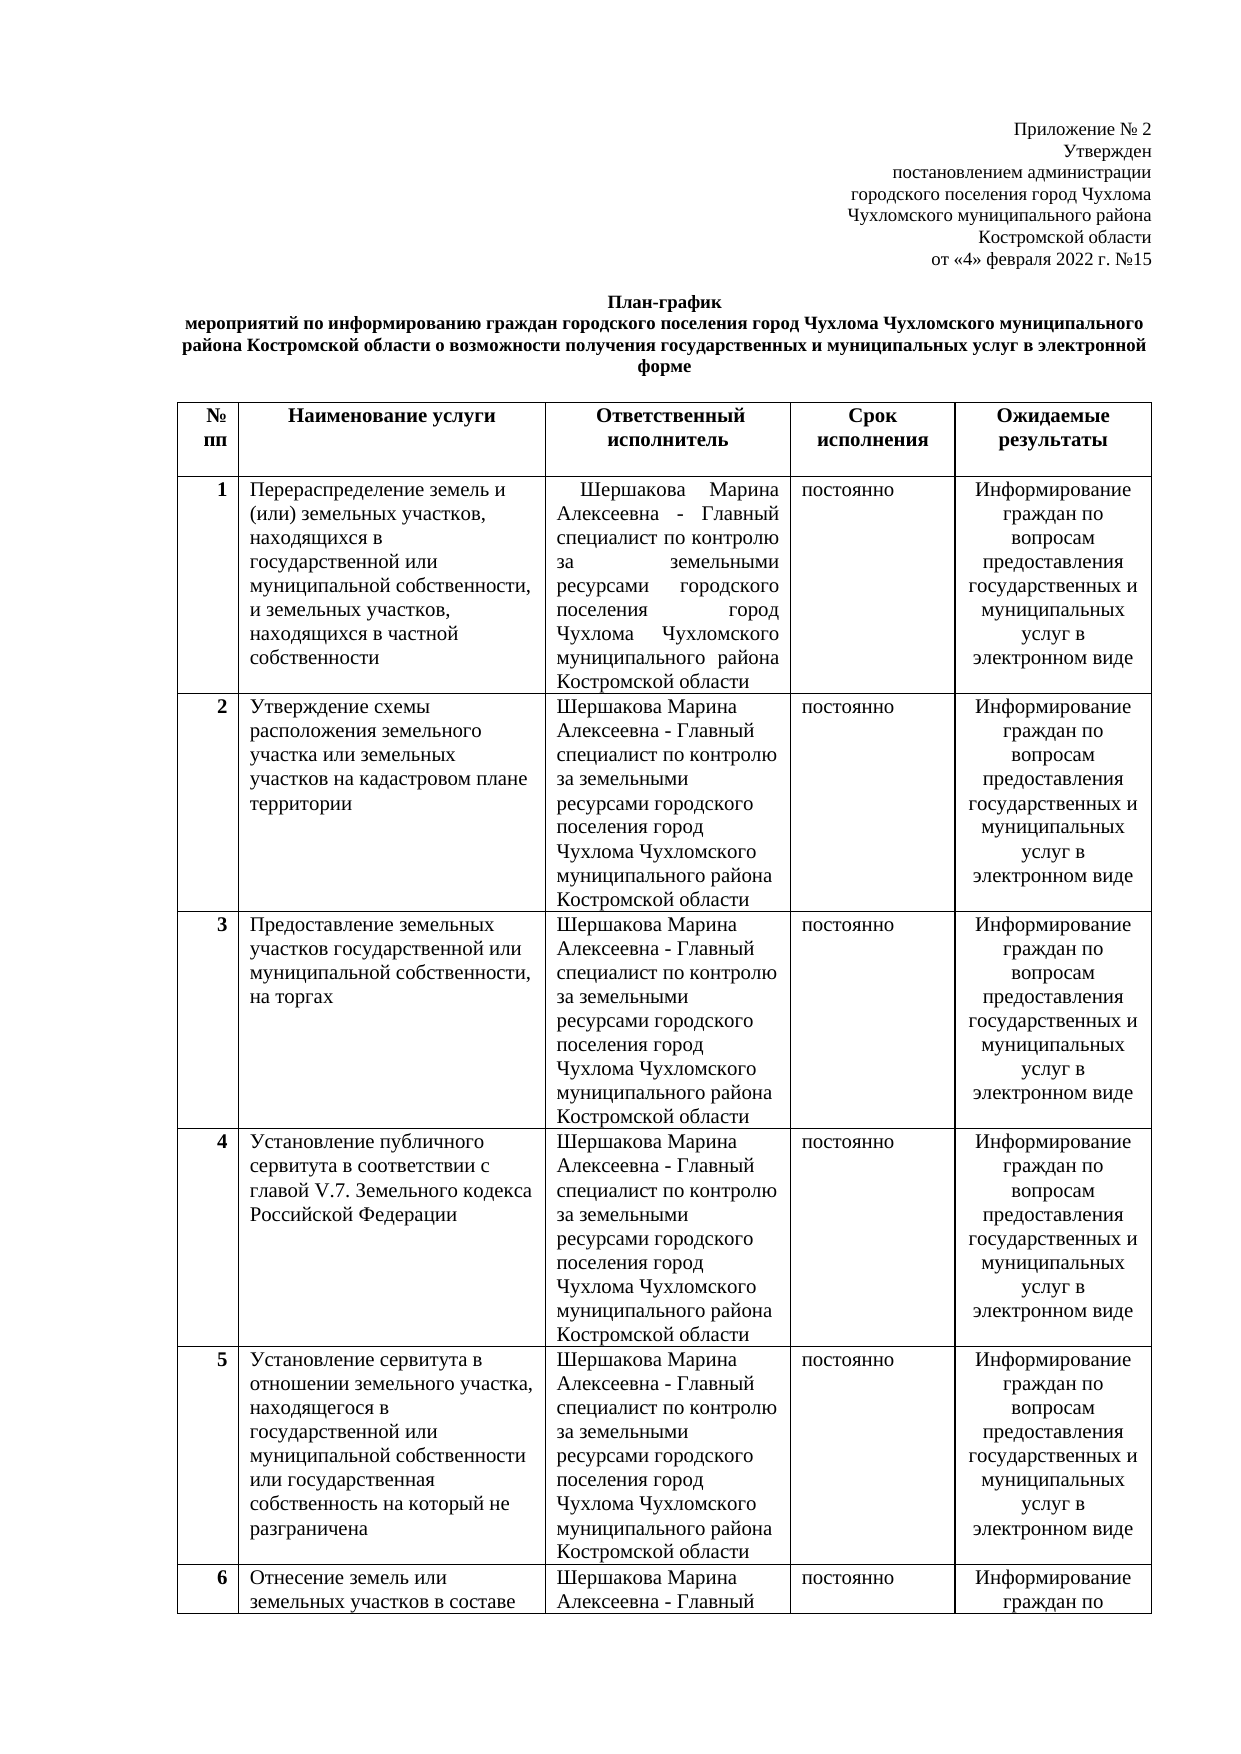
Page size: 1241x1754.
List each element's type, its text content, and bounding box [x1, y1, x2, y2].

text мероприятий по информированию граждан городского поселения город Чухлома Чухломского муниципального района Костромской области о возможности получения государственных и муниципальных услуг в электронной форме [177, 312, 1152, 377]
text городского поселения город Чухлома [744, 183, 1152, 204]
table_cell 1 [178, 477, 238, 693]
text Утвержден [177, 140, 1152, 161]
table_cell Информирование граждан по вопросам предоставления государственных и муниципальных услуг в электронном виде [956, 477, 1151, 693]
table_cell Установление публичного сервитута в соответствии с главой V.7. Земельного кодекса Российской Федерации [239, 1129, 545, 1346]
table_cell постоянно [791, 694, 954, 911]
table_cell 4 [178, 1129, 238, 1346]
table_cell Информирование граждан по вопросам предоставления государственных и муниципальных услуг в электронном виде [956, 1347, 1151, 1563]
table_cell постоянно [791, 1347, 954, 1563]
table_header Ответственный исполнитель [546, 403, 790, 476]
table_cell постоянно [791, 1129, 954, 1346]
table_cell 2 [178, 694, 238, 911]
table_cell 5 [178, 1347, 238, 1563]
table_header Наименование услуги [239, 403, 545, 476]
table_cell Предоставление земельных участков государственной или муниципальной собственности, на торгах [239, 912, 545, 1128]
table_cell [956, 1565, 1151, 1613]
text Приложение № 2 [177, 118, 1152, 140]
table_header Ожидаемые результаты [956, 403, 1151, 476]
table_cell Информирование граждан по вопросам предоставления государственных и муниципальных услуг в электронном виде [956, 694, 1151, 911]
table_cell постоянно [791, 912, 954, 1128]
table_cell постоянно [791, 477, 954, 693]
table_header № пп [178, 403, 238, 476]
table_cell Установление сервитута в отношении земельного участка, находящегося в государственной или муниципальной собственности или государственная собственность на который не разграничена [239, 1347, 545, 1563]
table_cell Информирование граждан по вопросам предоставления государственных и муниципальных услуг в электронном виде [956, 912, 1151, 1128]
table_cell Утверждение схемы расположения земельного участка или земельных участков на кадастровом плане территории [239, 694, 545, 911]
table_cell Информирование граждан по вопросам предоставления государственных и муниципальных услуг в электронном виде [956, 1129, 1151, 1346]
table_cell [239, 1565, 545, 1613]
text от «4» февраля 2022 г. №15 [177, 247, 1152, 269]
text постановлением администрации [744, 161, 1152, 183]
text План-график [177, 291, 1152, 312]
table_cell 3 [178, 912, 238, 1128]
text Костромской области [744, 226, 1152, 247]
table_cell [546, 1565, 790, 1613]
table_cell постоянно [791, 1565, 954, 1613]
table_cell 6 [178, 1565, 238, 1613]
table_header Срок исполнения [791, 403, 954, 476]
text Чухломского муниципального района [744, 204, 1152, 226]
table_cell Перераспределение земель и (или) земельных участков, находящихся в государственной или муниципальной собственности, и земельных участков, находящихся в частной собственности [239, 477, 545, 693]
